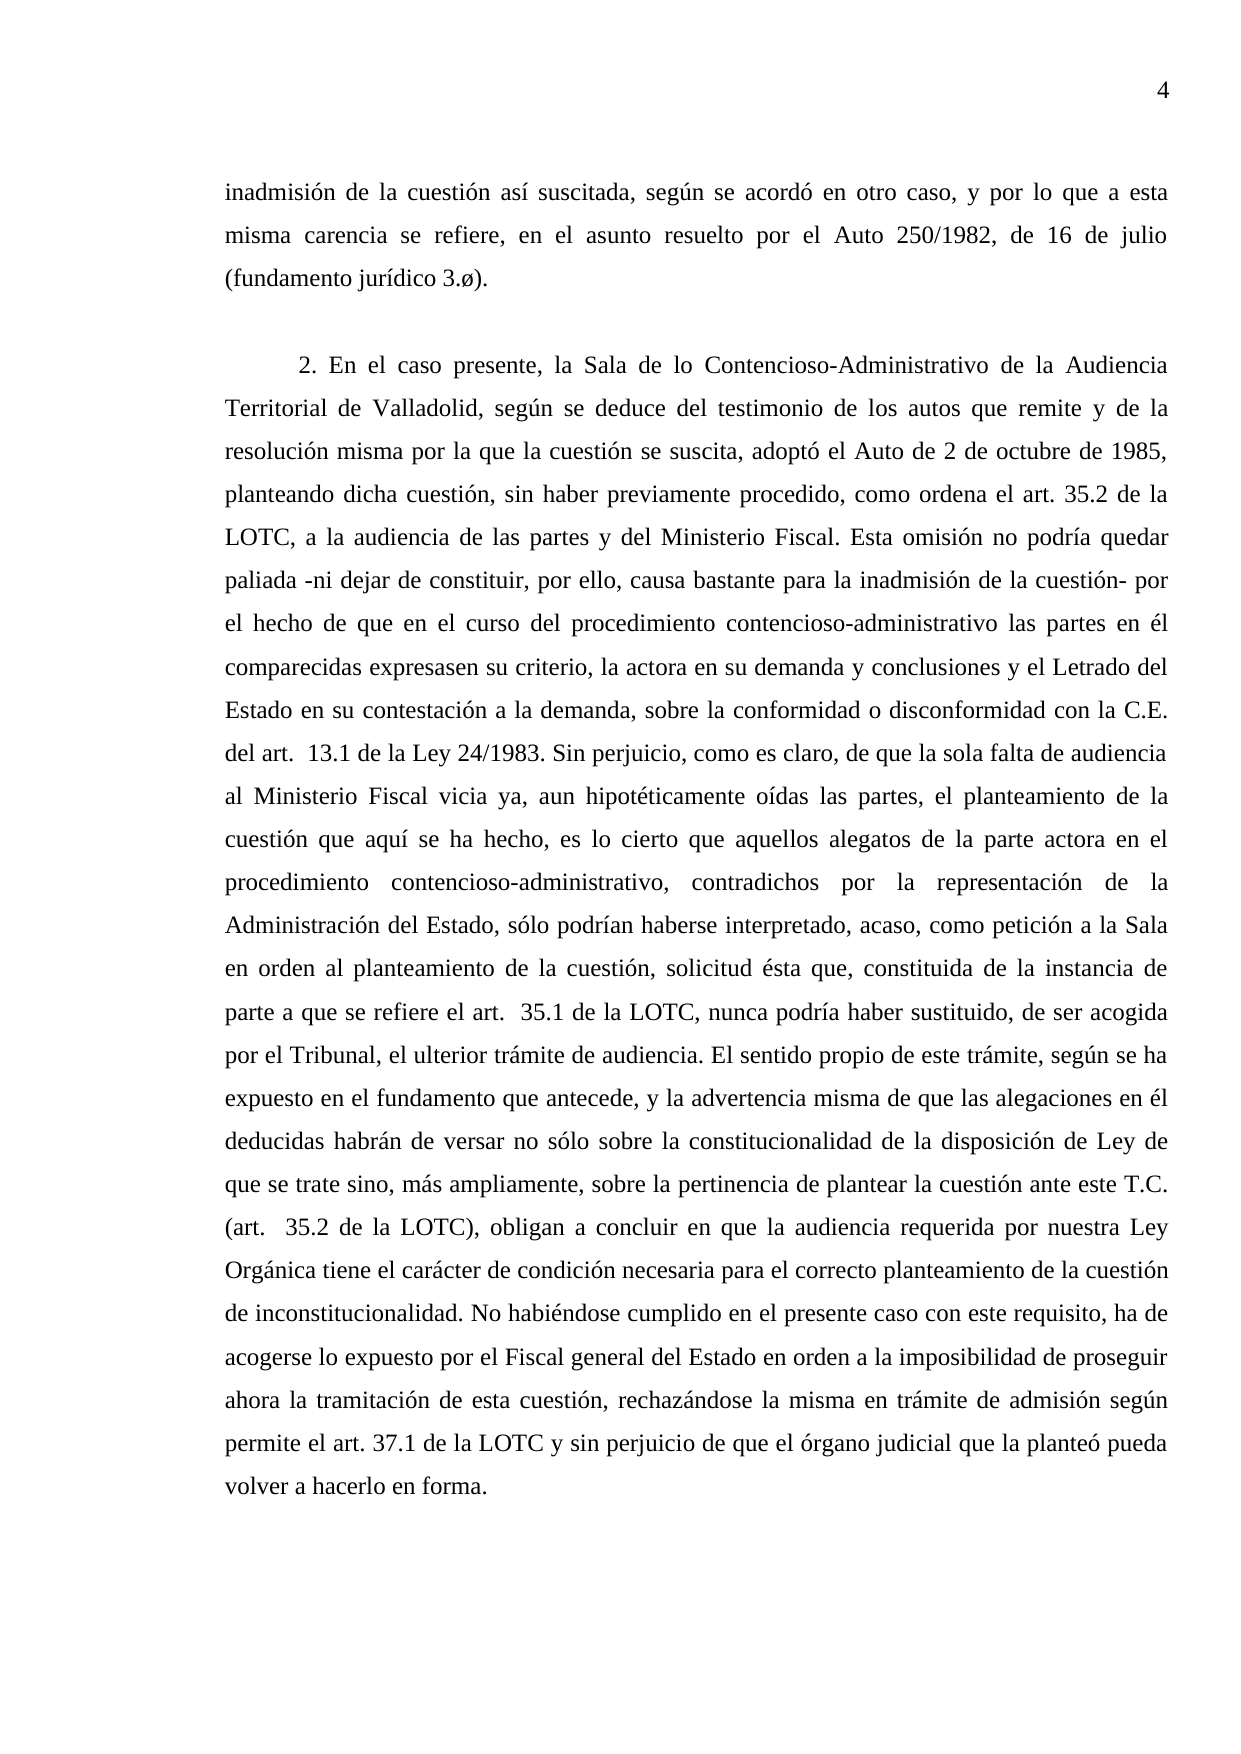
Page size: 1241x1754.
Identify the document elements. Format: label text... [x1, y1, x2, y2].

text 2. En el caso presente, la Sala de lo Contencioso-Administrativo de la Audiencia Territorial de Valladolid, según se deduce del testimonio de los autos que remite y de la resolución misma por la que la cuestión se suscita, adoptó el Auto de 2 de octubre de 1985, planteando dicha cuestión, sin haber previamente procedido, como ordena el art. 35.2 de la LOTC, a la audiencia de las partes y del Ministerio Fiscal. Esta omisión no podría quedar paliada -ni dejar de constituir, por ello, causa bastante para la inadmisión de la cuestión- por el hecho de que en el curso del procedimiento contencioso-administrativo las partes en él comparecidas expresasen su criterio, la actora en su demanda y conclusiones y el Letrado del Estado en su contestación a la demanda, sobre la conformidad o disconformidad con la C.E. del art. 13.1 de la Ley 24/1983. Sin perjuicio, como es claro, de que la sola falta de audiencia al Ministerio Fiscal vicia ya, aun hipotéticamente oídas las partes, el planteamiento de la cuestión que aquí se ha hecho, es lo cierto que aquellos alegatos de la parte actora en el procedimiento contencioso-administrativo, contradichos por la representación de la Administración del Estado, sólo podrían haberse interpretado, acaso, como petición a la Sala en orden al planteamiento de la cuestión, solicitud ésta que, constituida de la instancia de parte a que se refiere el art. 35.1 de la LOTC, nunca podría haber sustituido, de ser acogida por el Tribunal, el ulterior trámite de audiencia. El sentido propio de este trámite, según se ha expuesto en el fundamento que antecede, y la advertencia misma de que las alegaciones en él deducidas habrán de versar no sólo sobre la constitucionalidad de la disposición de Ley de que se trate sino, más ampliamente, sobre la pertinencia de plantear la cuestión ante este T.C. (art. 35.2 de la LOTC), obligan a concluir en que la audiencia requerida por nuestra Ley Orgánica tiene el carácter de condición necesaria para el correcto planteamiento de la cuestión de inconstitucionalidad. No habiéndose cumplido en el presente caso con este requisito, ha de acogerse lo expuesto por el Fiscal general del Estado en orden a la imposibilidad de proseguir ahora la tramitación de esta cuestión, rechazándose la misma en trámite de admisión según permite el art. 37.1 de la LOTC y sin perjuicio de que el órgano judicial que la planteó pueda volver a hacerlo en forma. [224, 350, 1169, 1500]
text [224, 177, 1169, 292]
